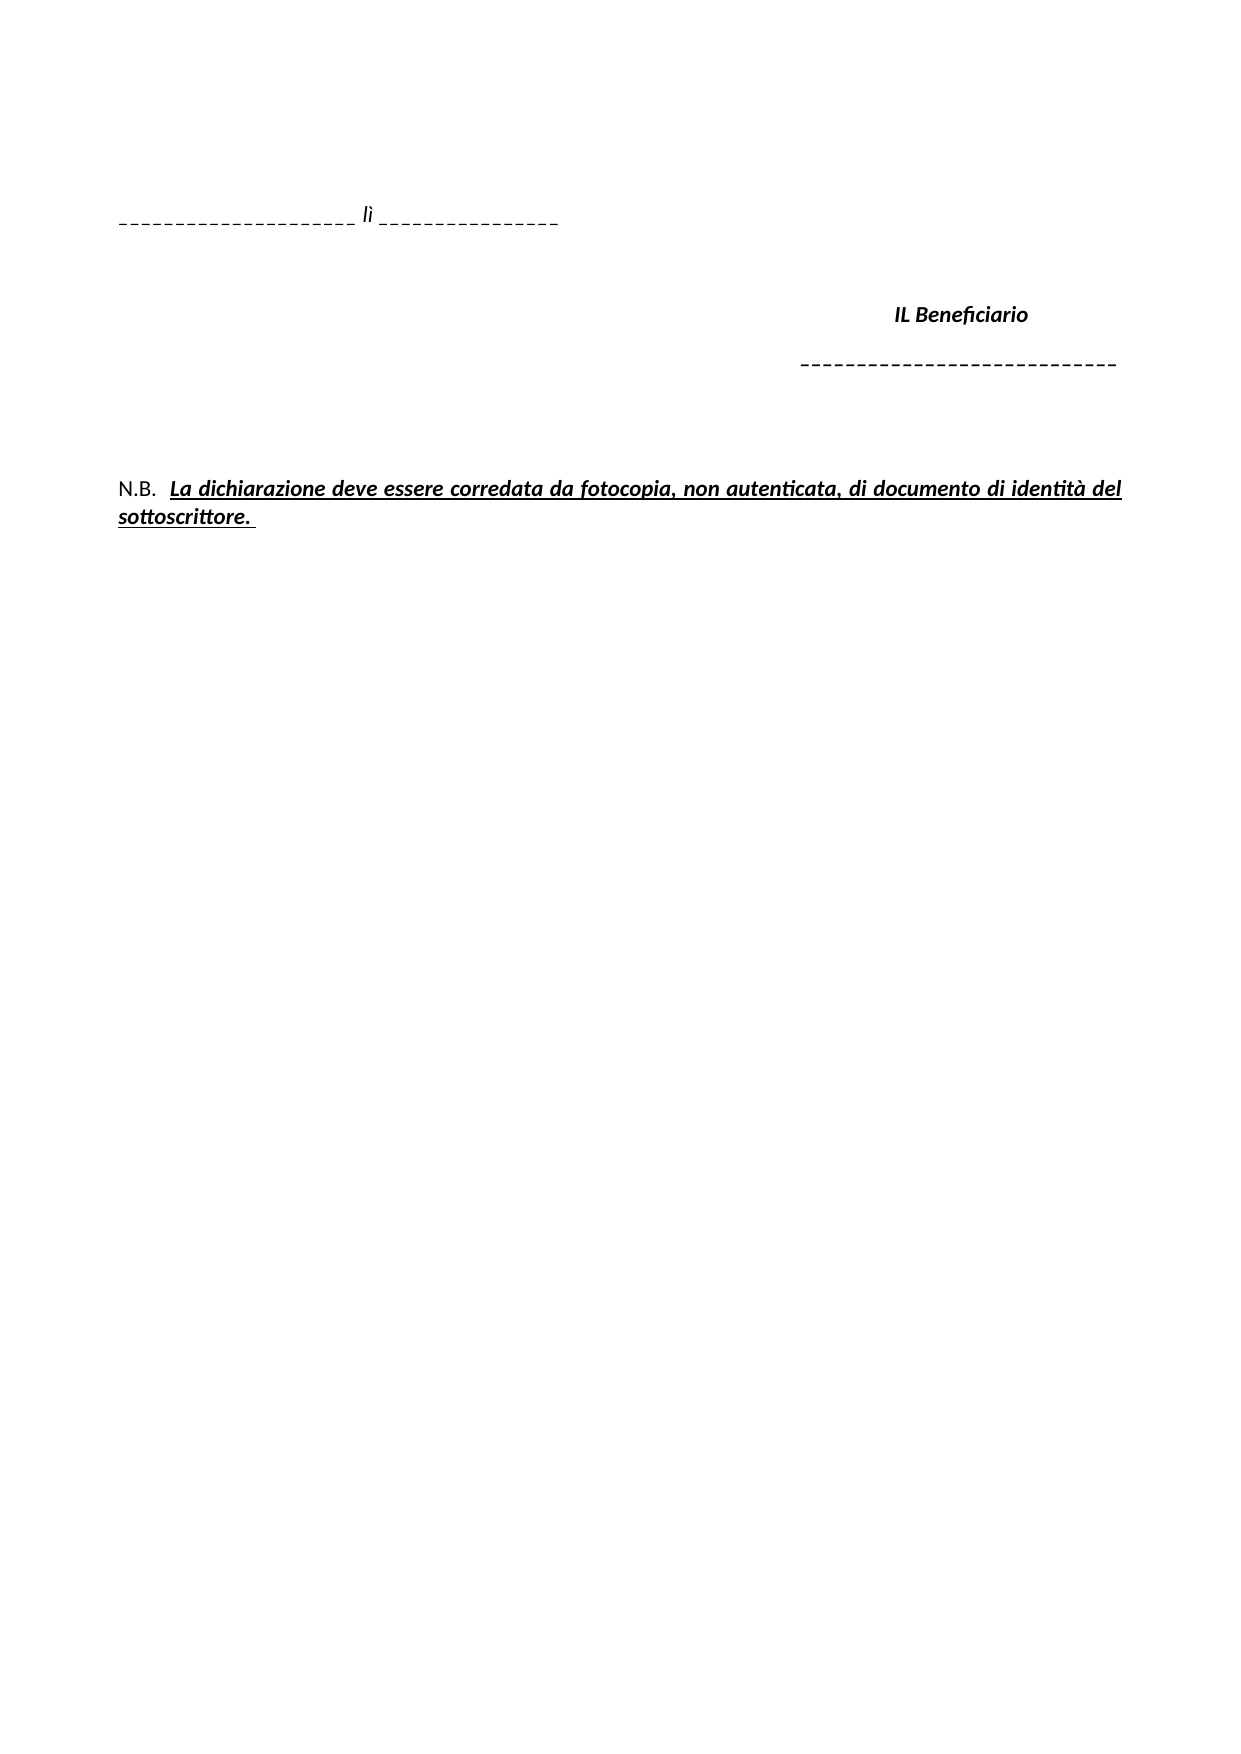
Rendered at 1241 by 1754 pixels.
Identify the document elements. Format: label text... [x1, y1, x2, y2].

text _____________________ lì ________________ [118, 201, 1122, 229]
text IL Beneficiario [118, 300, 1078, 328]
text ____________________________ [118, 341, 1122, 369]
text N.B. La dichiarazione deve essere corredata da fotocopia, non autenticata, di documento di identità del sottoscrittore. [118, 474, 1122, 530]
